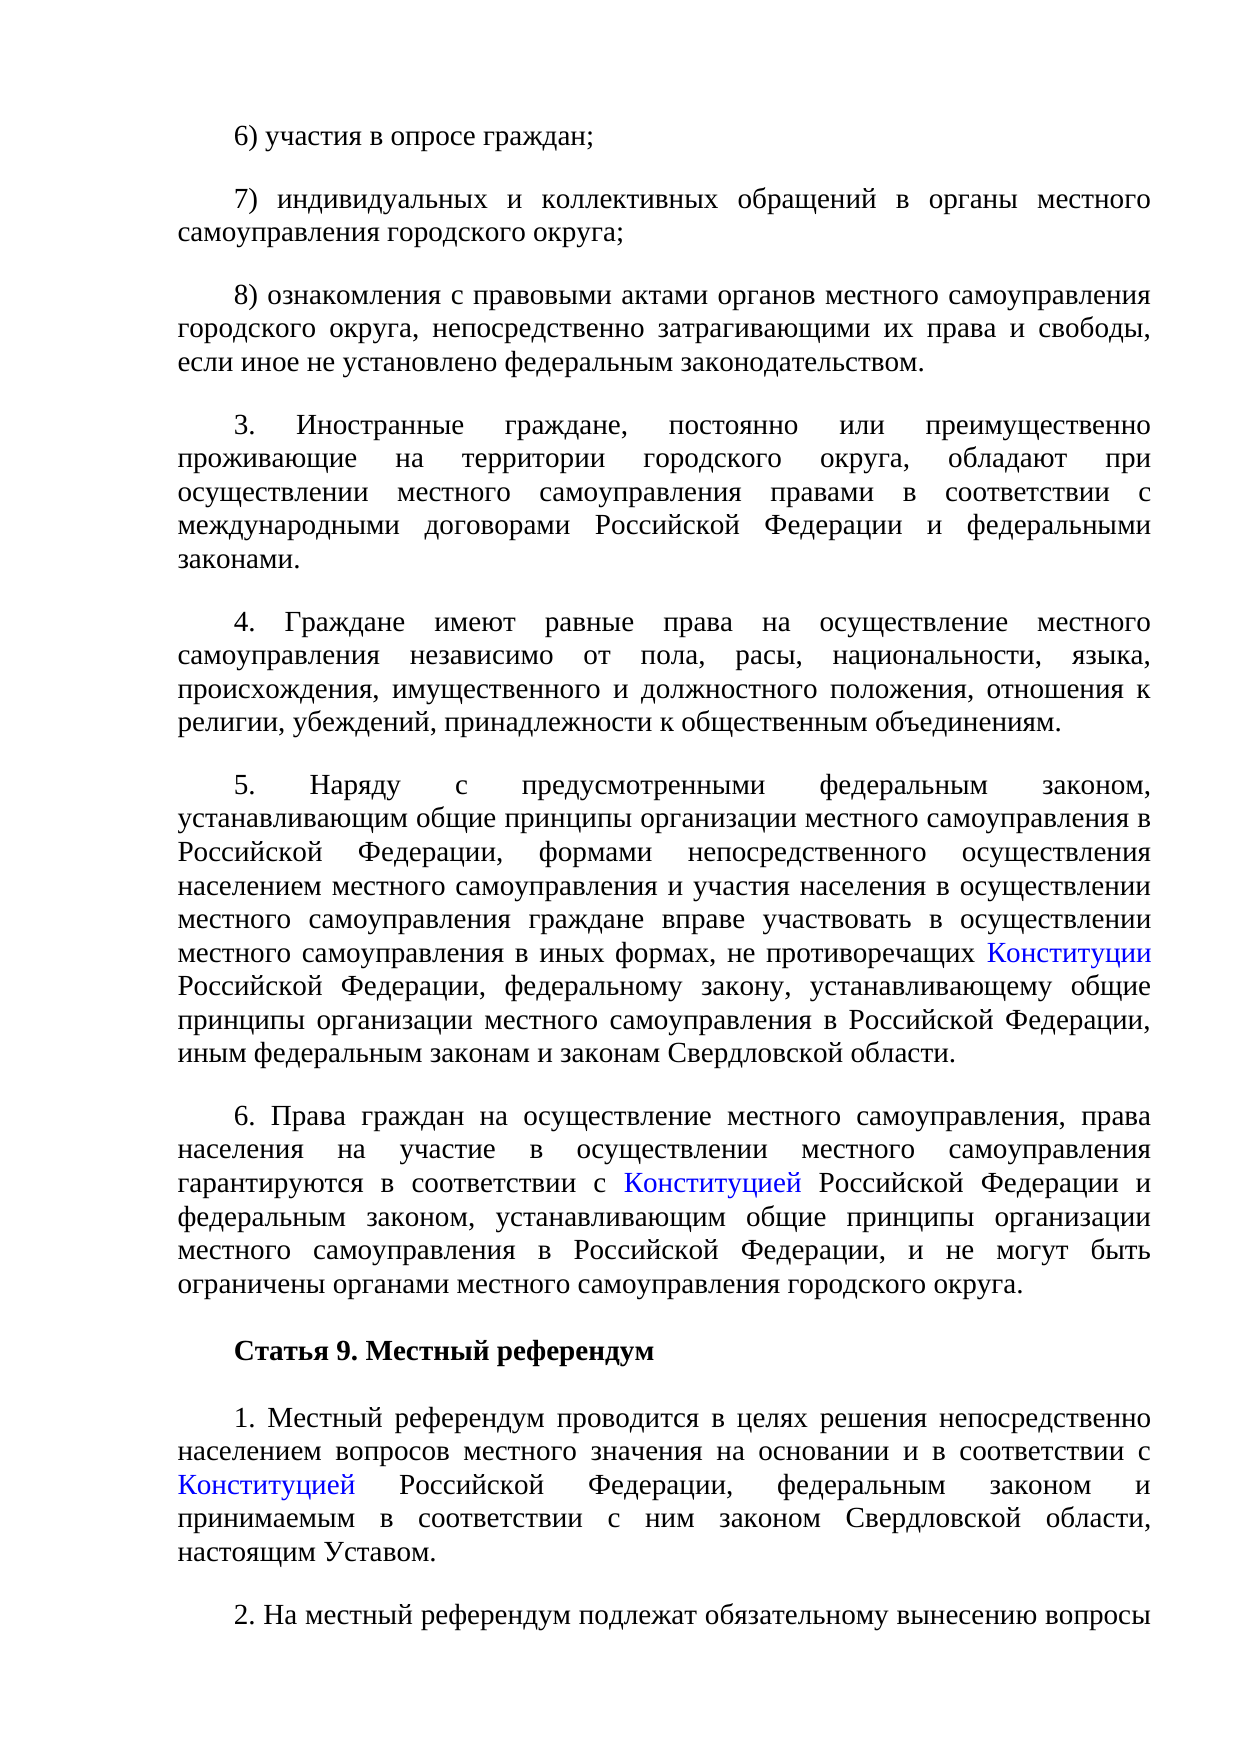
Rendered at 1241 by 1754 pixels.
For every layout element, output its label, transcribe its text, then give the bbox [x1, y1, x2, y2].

text 5. Наряду с предусмотренными федеральным законом, устанавливающим общие принципы организации местного самоуправления в Российской Федерации, формами непосредственного осуществления населением местного самоуправления и участия населения в осуществлении местного самоуправления граждане вправе участвовать в осуществлении местного самоуправления в иных формах, не противоречащих Конституции Российской Федерации, федеральному закону, устанавливающему общие принципы организации местного самоуправления в Российской Федерации, иным федеральным законам и законам Свердловской области. [177, 767, 1152, 1069]
text 1. Местный референдум проводится в целях решения непосредственно населением вопросов местного значения на основании и в соответствии с Конституцией Российской Федерации, федеральным законом и принимаемым в соответствии с ним законом Свердловской области, настоящим Уставом. [177, 1400, 1152, 1568]
text 4. Граждане имеют равные права на осуществление местного самоуправления независимо от пола, расы, национальности, языка, происхождения, имущественного и должностного положения, отношения к религии, убеждений, принадлежности к общественным объединениям. [177, 604, 1152, 738]
text 6) участия в опросе граждан; [177, 118, 1152, 152]
text 8) ознакомления с правовыми актами органов местного самоуправления городского округа, непосредственно затрагивающими их права и свободы, если иное не установлено федеральным законодательством. [177, 277, 1152, 378]
text 7) индивидуальных и коллективных обращений в органы местного самоуправления городского округа; [177, 181, 1152, 248]
title Статья 9. Местный референдум [177, 1333, 1152, 1366]
text 3. Иностранные граждане, постоянно или преимущественно проживающие на территории городского округа, обладают при осуществлении местного самоуправления правами в соответствии с международными договорами Российской Федерации и федеральными законами. [177, 407, 1152, 574]
text 6. Права граждан на осуществление местного самоуправления, права населения на участие в осуществлении местного самоуправления гарантируются в соответствии с Конституцией Российской Федерации и федеральным законом, устанавливающим общие принципы организации местного самоуправления в Российской Федерации, и не могут быть ограничены органами местного самоуправления городского округа. [177, 1098, 1152, 1299]
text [177, 1597, 1152, 1630]
